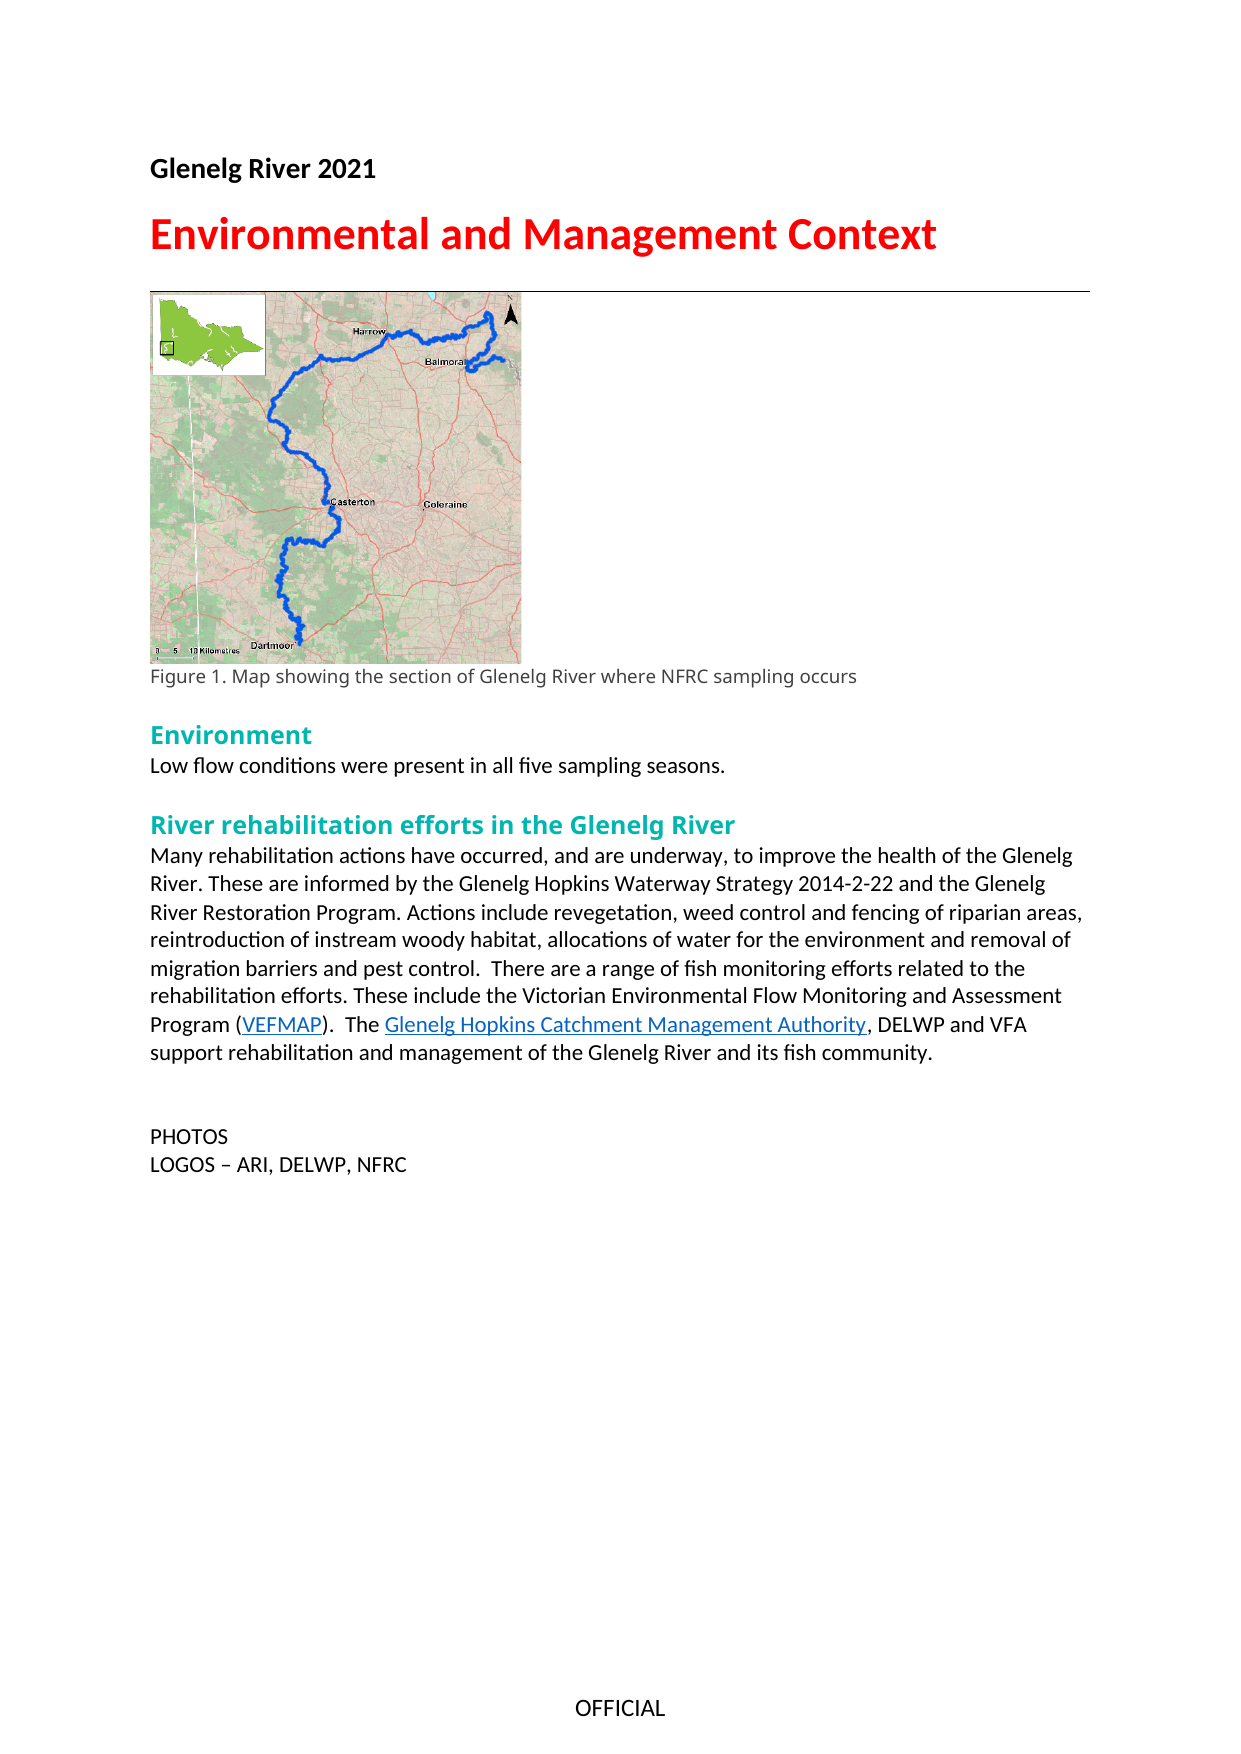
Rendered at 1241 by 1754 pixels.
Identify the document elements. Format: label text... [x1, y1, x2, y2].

text Figure 1. Map showing the section of Glenelg River where NFRC sampling occurs [150, 663, 1090, 689]
picture [150, 292, 522, 664]
text Environmental and Management Context [150, 205, 1090, 261]
text PHOTOS [150, 1122, 1090, 1150]
text Many rehabilitation actions have occurred, and are underway, to improve the health of the Glenelg River. These are informed by the Glenelg Hopkins Waterway Strategy 2014-2-22 and the Glenelg River Restoration Program. Actions include revegetation, weed control and fencing of riparian areas, reintroduction of instream woody habitat, allocations of water for the environment and removal of migration barriers and pest control. There are a range of fish monitoring efforts related to the rehabilitation efforts. These include the Victorian Environmental Flow Monitoring and Assessment Program (VEFMAP). The Glenelg Hopkins Catchment Management Authority, DELWP and VFA support rehabilitation and management of the Glenelg River and its fish community. [150, 842, 1090, 1066]
text LOGOS – ARI, DELWP, NFRC [150, 1150, 1090, 1178]
text Glenelg River 2021 [150, 150, 1090, 186]
text Low flow conditions were present in all five sampling seasons. [150, 751, 1090, 779]
text River rehabilitation efforts in the Glenelg River [150, 807, 1090, 842]
text Environment [150, 717, 1090, 751]
